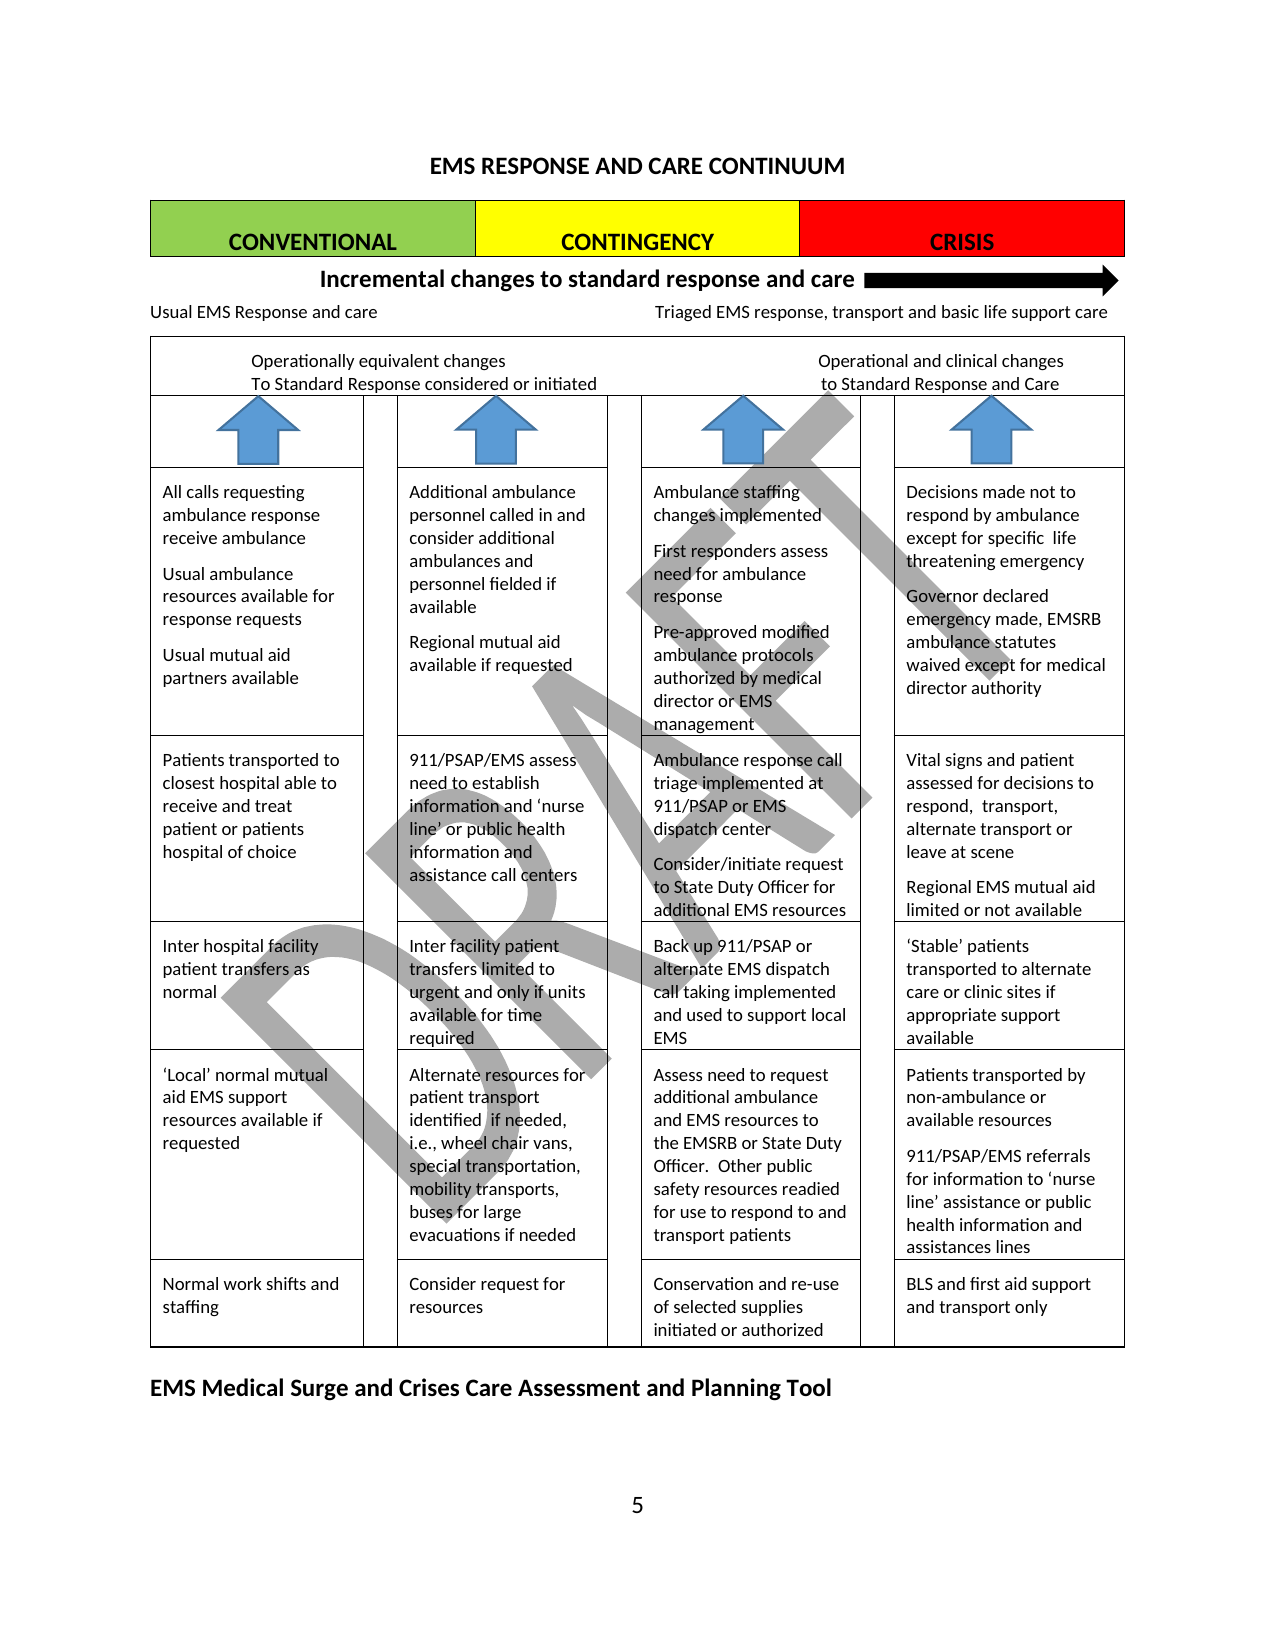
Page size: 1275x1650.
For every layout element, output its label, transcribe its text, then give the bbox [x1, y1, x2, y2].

table_cell Vital signs and patient assessed for decisions to respond, transport, alternate transport or leave at scene Regional EMS mutual aid limited or not available [895, 736, 1124, 921]
table_cell [642, 396, 860, 467]
table_cell Alternate resources for patient transport identified if needed, i.e., wheel chair vans, special transportation, mobility transports, buses for large evacuations if needed [398, 1050, 607, 1258]
table_header Operationally equivalent changes Operational and clinical changes To Standard Response considered or initiated to Standard Response and Care [151, 337, 1124, 395]
table_cell Back up 911/PSAP or alternate EMS dispatch call taking implemented and used to support local EMS [642, 922, 860, 1049]
text EMS Medical Surge and Crises Care Assessment and Planning Tool [150, 1372, 1125, 1403]
table_header CRISIS [800, 201, 1124, 256]
table_cell BLS and first aid support and transport only [895, 1260, 1124, 1346]
table_cell [151, 396, 363, 467]
table_cell Consider request for resources [398, 1260, 607, 1346]
table_cell Conservation and re-use of selected supplies initiated or authorized [642, 1260, 860, 1346]
table_cell Inter hospital facility patient transfers as normal [151, 922, 363, 1049]
table_cell [861, 396, 894, 1346]
text Usual EMS Response and care Triaged EMS response, transport and basic life support care [150, 300, 1125, 323]
table_cell All calls requesting ambulance response receive ambulance Usual ambulance resources available for response requests Usual mutual aid partners available [151, 468, 363, 734]
table_cell [895, 396, 1124, 467]
table_cell Inter facility patient transfers limited to urgent and only if units available for time required [398, 922, 607, 1049]
table_cell Additional ambulance personnel called in and consider additional ambulances and personnel fielded if available Regional mutual aid available if requested [398, 468, 607, 734]
table_cell Decisions made not to respond by ambulance except for specific life threatening emergency Governor declared emergency made, EMSRB ambulance statutes waived except for medical director authority [895, 468, 1124, 734]
table_cell ‘Stable’ patients transported to alternate care or clinic sites if appropriate support available [895, 922, 1124, 1049]
table_cell Normal work shifts and staffing [151, 1260, 363, 1346]
table_cell ‘Local’ normal mutual aid EMS support resources available if requested [151, 1050, 363, 1258]
table_cell Assess need to request additional ambulance and EMS resources to the EMSRB or State Duty Officer. Other public safety resources readied for use to respond to and transport patients [642, 1050, 860, 1258]
table_cell Patients transported to closest hospital able to receive and treat patient or patients hospital of choice [151, 736, 363, 921]
table_header CONTINGENCY [476, 201, 799, 256]
table_cell Ambulance response call triage implemented at 911/PSAP or EMS dispatch center Consider/initiate request to State Duty Officer for additional EMS resources [642, 736, 860, 921]
table_cell Ambulance staffing changes implemented First responders assess need for ambulance response Pre-approved modified ambulance protocols authorized by medical director or EMS management [642, 468, 860, 734]
table_cell [398, 396, 607, 467]
table_cell [364, 396, 397, 1346]
table_header CONVENTIONAL [151, 201, 475, 256]
table_cell [608, 396, 641, 1346]
text EMS RESPONSE AND CARE CONTINUUM [150, 150, 1125, 181]
text Incremental changes to standard response and care [150, 263, 1125, 294]
table_cell Patients transported by non-ambulance or available resources 911/PSAP/EMS referrals for information to ‘nurse line’ assistance or public health information and assistances lines [895, 1050, 1124, 1258]
table_cell 911/PSAP/EMS assess need to establish information and ‘nurse line’ or public health information and assistance call centers [398, 736, 607, 921]
